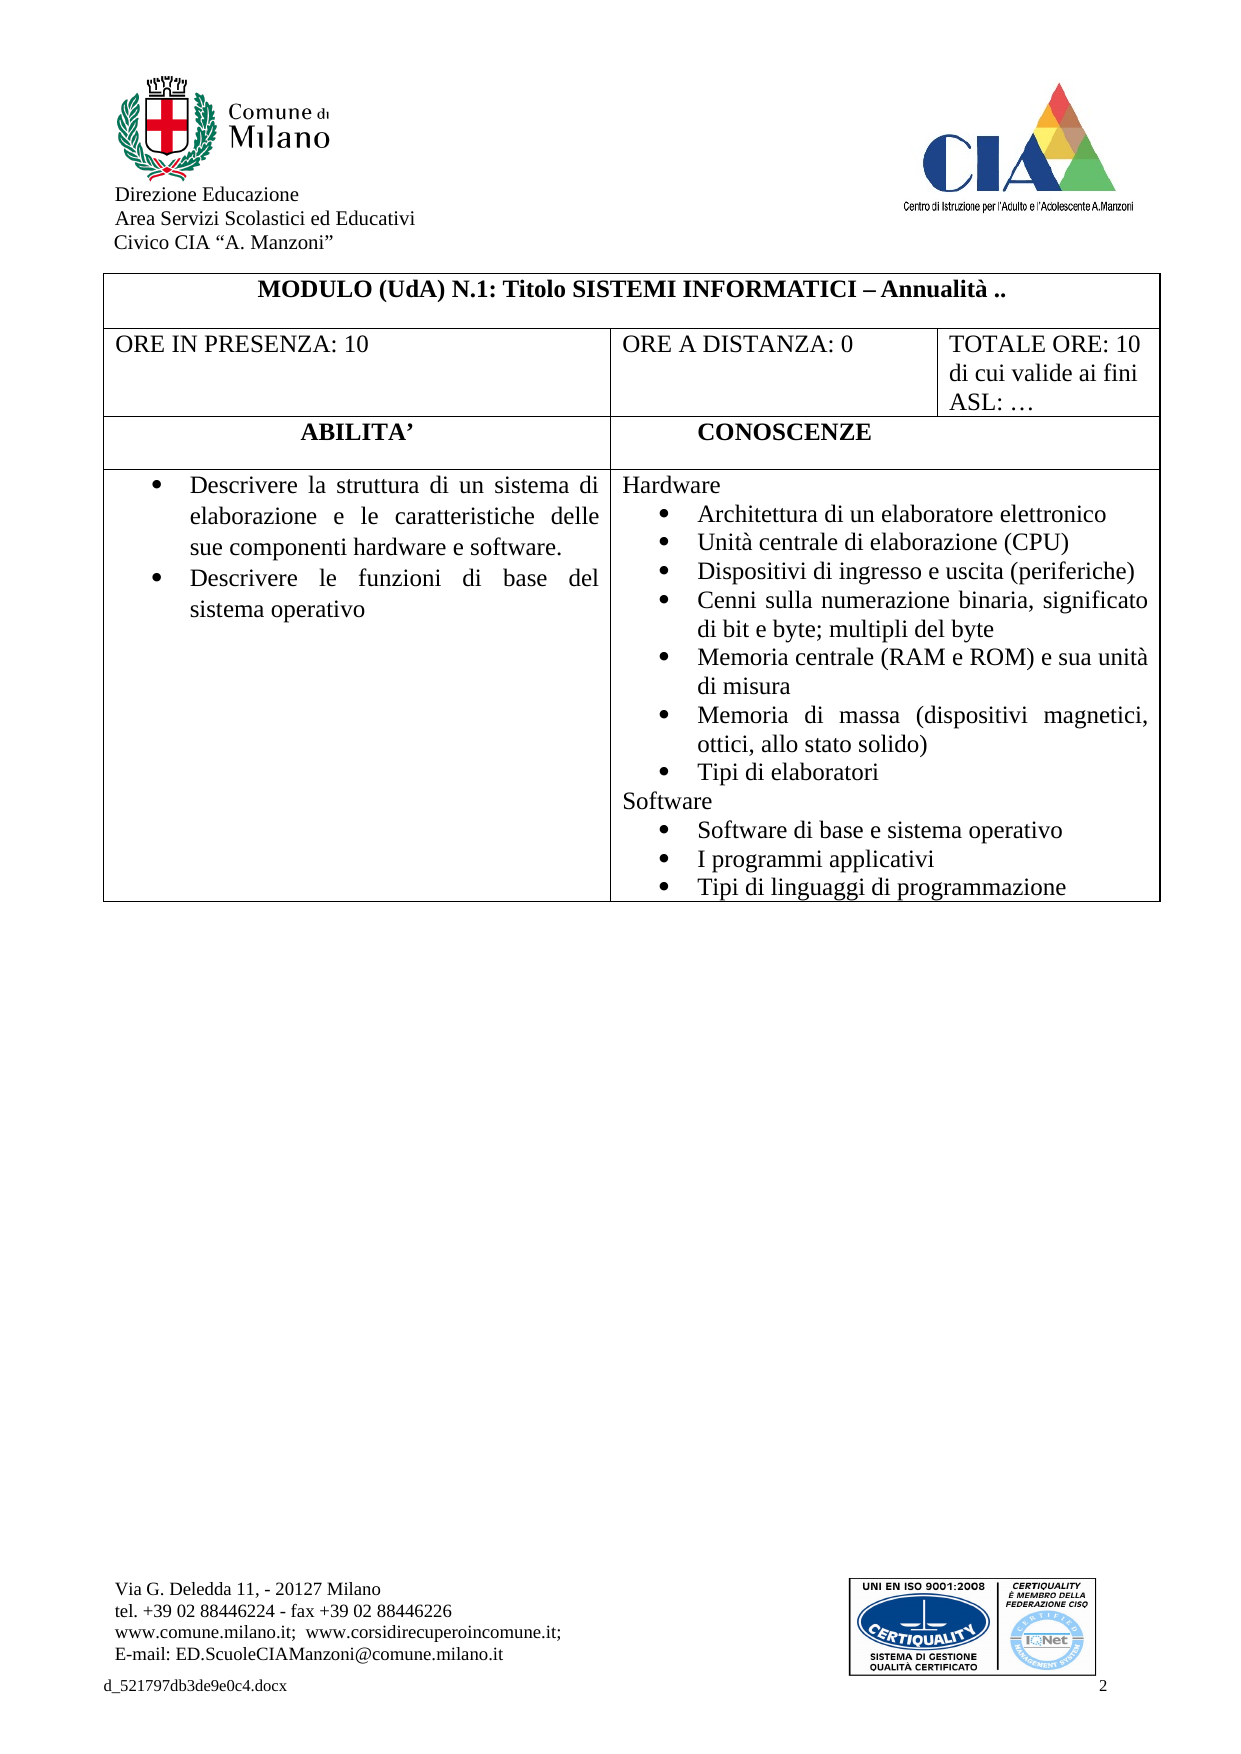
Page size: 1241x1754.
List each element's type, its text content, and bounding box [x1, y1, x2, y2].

table_cell CONOSCENZE [611, 417, 1159, 469]
table_cell ORE A DISTANZA: 0 [611, 329, 937, 416]
table_cell ORE IN PRESENZA: 10 [104, 329, 610, 416]
table_cell TOTALE ORE: 10 di cui valide ai fini ASL: … [938, 329, 1159, 416]
table_cell Descrivere la struttura di un sistema di elaborazione e le caratteristiche delle sue componenti hardware e software. Descrivere le funzioni di base del sistema operativo [104, 470, 610, 901]
table_header MODULO (UdA) N.1: Titolo SISTEMI INFORMATICI – Annualità .. [104, 274, 1159, 328]
table_cell Hardware Architettura di un elaboratore elettronico Unità centrale di elaborazione (CPU) Dispositivi di ingresso e uscita (periferiche) Cenni sulla numerazione binaria, significato di bit e byte; multipli del byte Memoria centrale (RAM e ROM) e sua unità di misura Memoria di massa (dispositivi magnetici, ottici, allo stato solido) Tipi di elaboratori Software Software di base e sistema operativo I programmi applicativi Tipi di linguaggi di programmazione [611, 470, 1159, 901]
picture [114, 73, 335, 182]
table_cell ABILITA’ [104, 417, 610, 469]
picture [848, 1578, 1097, 1676]
picture [866, 78, 1170, 221]
